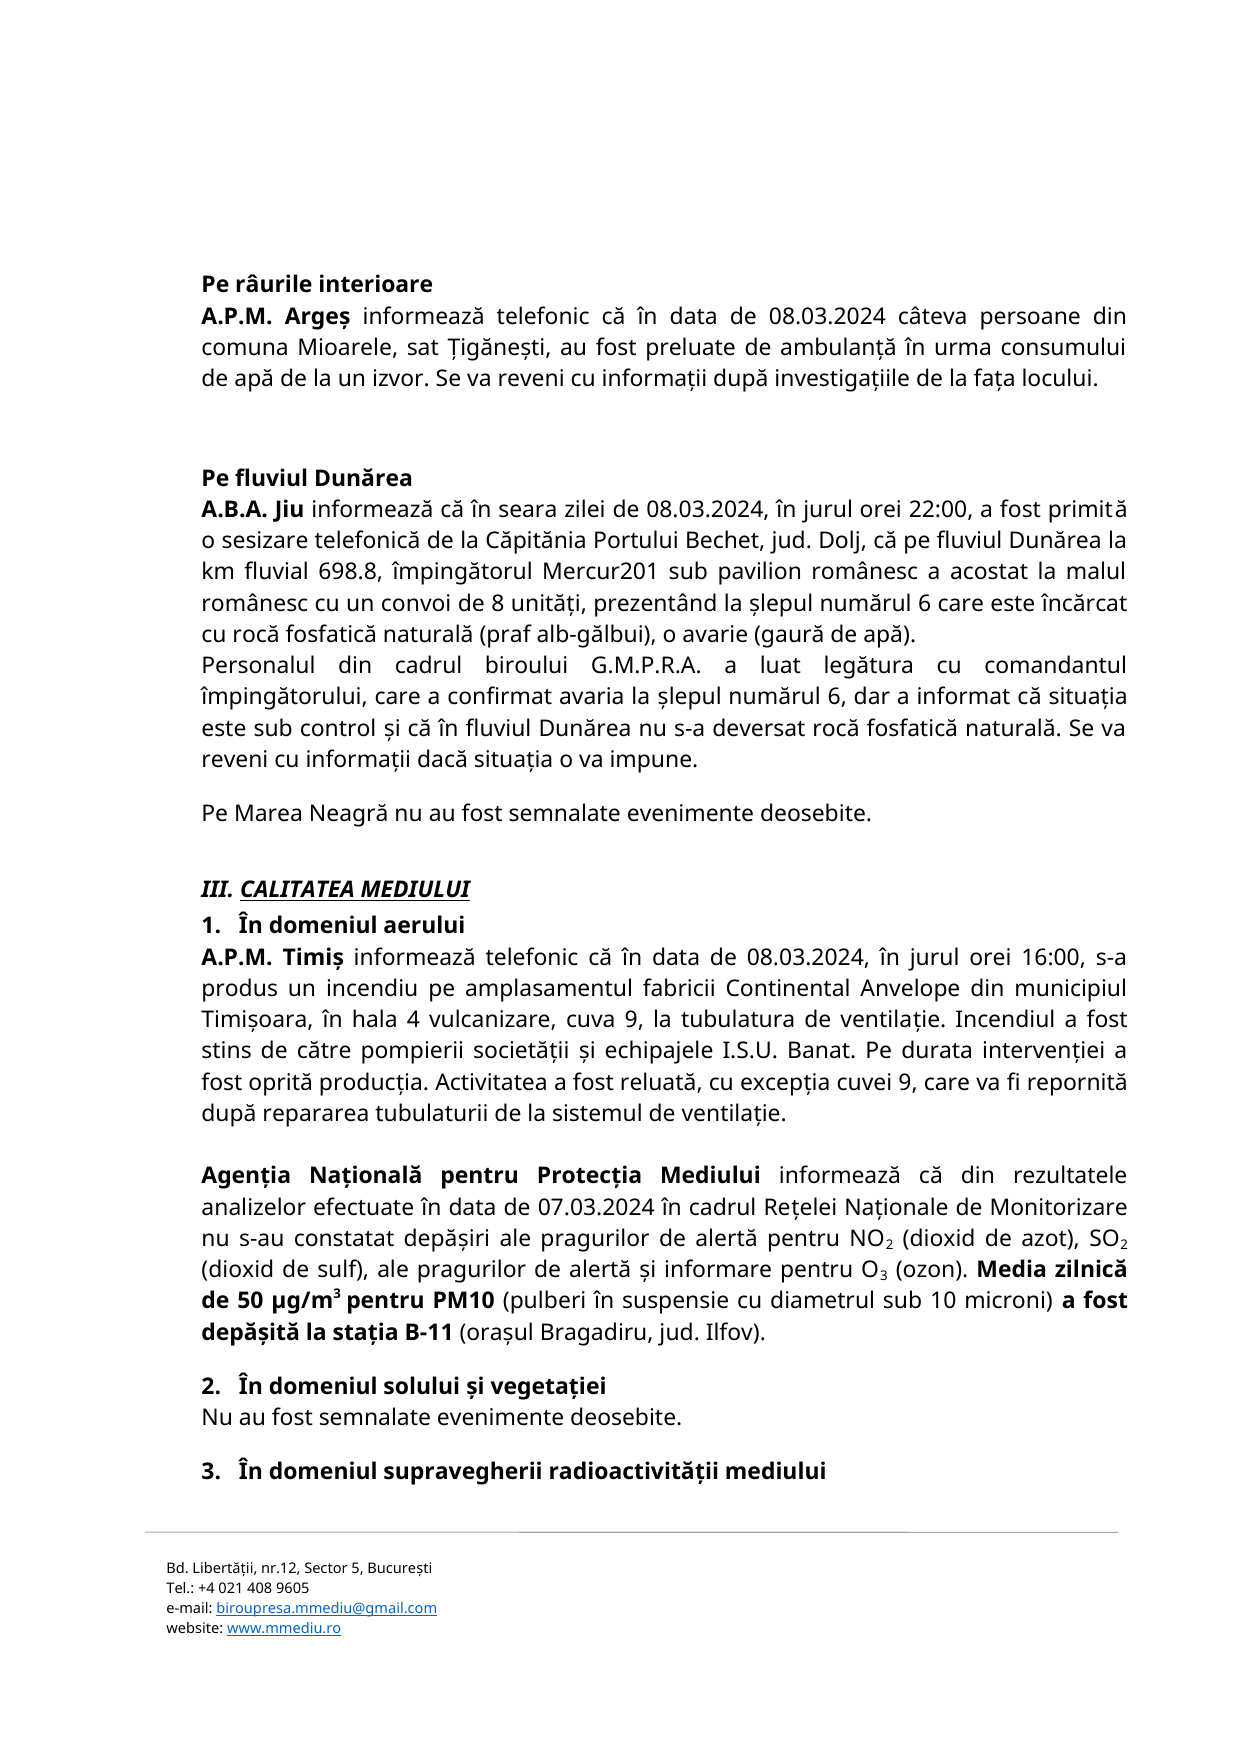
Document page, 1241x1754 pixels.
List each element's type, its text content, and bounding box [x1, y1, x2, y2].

text Pe fluviul Dunărea [126, 462, 1128, 493]
list În domeniul aerului [201, 909, 1128, 941]
text 3. În domeniul supravegherii radioactivităţii mediului [201, 1455, 1128, 1486]
text A.P.M. Argeș informează telefonic că în data de 08.03.2024 câteva persoane din comuna Mioarele, sat Țigănești, au fost preluate de ambulanță în urma consumului de apă de la un izvor. Se va reveni cu informații după investigațiile de la fața locului. [201, 300, 1128, 393]
text Agenţia Naţională pentru Protecţia Mediului informează că din rezultatele analizelor efectuate în data de 07.03.2024 în cadrul Reţelei Naţionale de Monitorizare nu s-au constatat depăşiri ale pragurilor de alertă pentru NO2 (dioxid de azot), SO2 (dioxid de sulf), ale pragurilor de alertă și informare pentru O3 (ozon). Media zilnică de 50 µg/m3 pentru PM10 (pulberi în suspensie cu diametrul sub 10 microni) a fost depășită la staţia B-11 (orașul Bragadiru, jud. Ilfov). [201, 1159, 1128, 1347]
text Pe Marea Neagră nu au fost semnalate evenimente deosebite. [126, 797, 1128, 828]
text Pe râurile interioare [126, 268, 1128, 300]
text Nu au fost semnalate evenimente deosebite. [126, 1401, 1128, 1432]
list În domeniul solului şi vegetaţiei [201, 1369, 1128, 1401]
text A.P.M. Timiş informează telefonic că în data de 08.03.2024, în jurul orei 16:00, s-a produs un incendiu pe amplasamentul fabricii Continental Anvelope din municipiul Timişoara, în hala 4 vulcanizare, cuva 9, la tubulatura de ventilaţie. Incendiul a fost stins de către pompierii societăţii şi echipajele I.S.U. Banat. Pe durata intervenţiei a fost oprită producţia. Activitatea a fost reluată, cu excepţia cuvei 9, care va fi repornită după repararea tubulaturii de la sistemul de ventilaţie. [201, 941, 1128, 1128]
text A.B.A. Jiu informează că în seara zilei de 08.03.2024, în jurul orei 22:00, a fost primită o sesizare telefonică de la Căpitănia Portului Bechet, jud. Dolj, că pe fluviul Dunărea la km fluvial 698.8, împingătorul Mercur201 sub pavilion românesc a acostat la malul românesc cu un convoi de 8 unităţi, prezentând la şlepul numărul 6 care este încărcat cu rocă fosfatică naturală (praf alb-gălbui), o avarie (gaură de apă). [201, 493, 1128, 649]
text Personalul din cadrul biroului G.M.P.R.A. a luat legătura cu comandantul împingătorului, care a confirmat avaria la șlepul numărul 6, dar a informat că situaţia este sub control și că în fluviul Dunărea nu s-a deversat rocă fosfatică naturală. Se va reveni cu informații dacă situația o va impune. [201, 649, 1128, 774]
text III. CALITATEA MEDIULUI [201, 873, 1128, 905]
